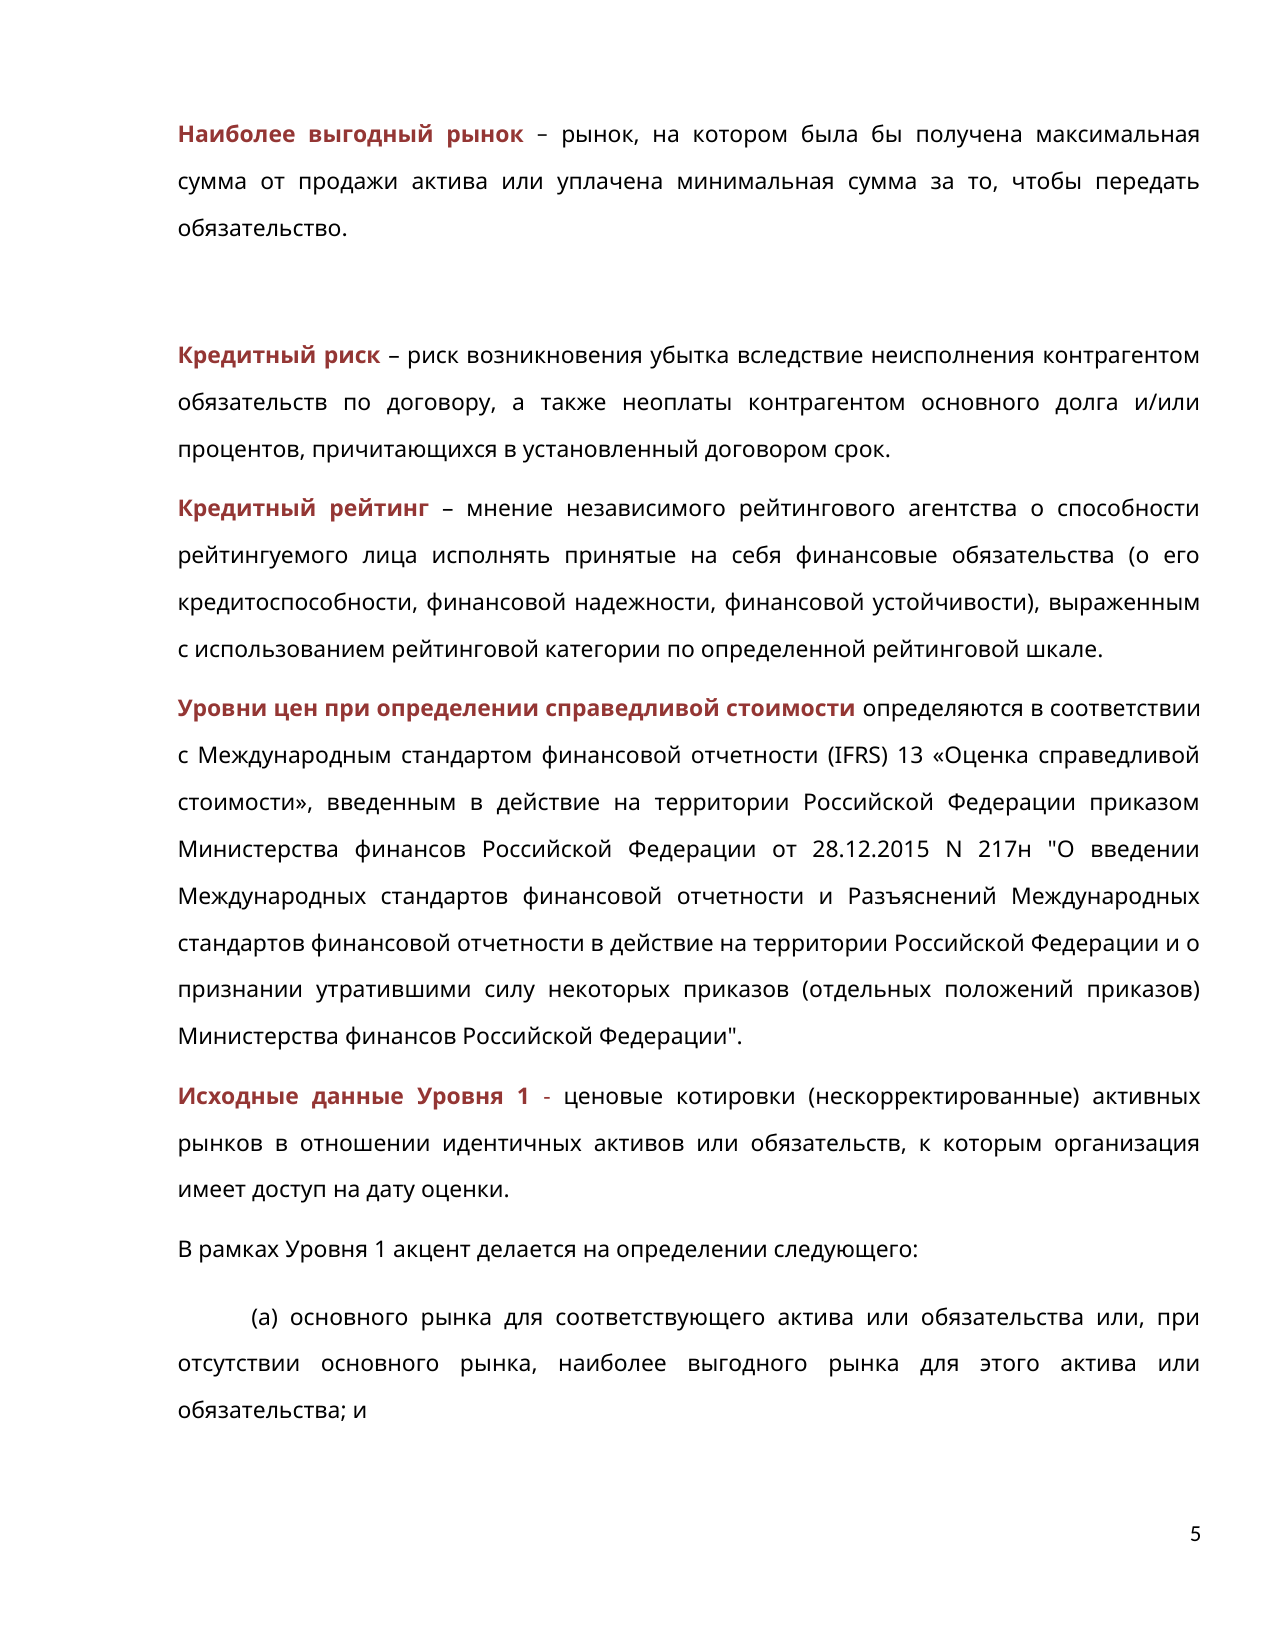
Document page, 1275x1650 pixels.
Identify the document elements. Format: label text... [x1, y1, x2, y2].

text Исходные данные Уровня 1 - ценовые котировки (нескорректированные) активных рынков в отношении идентичных активов или обязательств, к которым организация имеет доступ на дату оценки. [177, 1079, 1201, 1204]
text Уровни цен при определении справедливой стоимости определяются в соответствии с Международным стандартом финансовой отчетности (IFRS) 13 «Оценка справедливой стоимости», введенным в действие на территории Российской Федерации приказом Министерства финансов Российской Федерации от 28.12.2015 N 217н "О введении Международных стандартов финансовой отчетности и Разъяснений Международных стандартов финансовой отчетности в действие на территории Российской Федерации и о признании утратившими силу некоторых приказов (отдельных положений приказов) Министерства финансов Российской Федерации". [177, 692, 1201, 1051]
text В рамках Уровня 1 акцент делается на определении следующего: [177, 1233, 1201, 1264]
text (a) основного рынка для соответствующего актива или обязательства или, при отсутствии основного рынка, наиболее выгодного рынка для этого актива или обязательства; и [177, 1300, 1201, 1425]
text Наиболее выгодный рынок – рынок, на котором была бы получена максимальная сумма от продажи актива или уплачена минимальная сумма за то, чтобы передать обязательство. [177, 118, 1201, 243]
text Кредитный риск – риск возникновения убытка вследствие неисполнения контрагентом обязательств по договору, а также неоплаты контрагентом основного долга и/или процентов, причитающихся в установленный договором срок. [177, 339, 1201, 464]
text Кредитный рейтинг – мнение независимого рейтингового агентства о способности рейтингуемого лица исполнять принятые на себя финансовые обязательства (о его кредитоспособности, финансовой надежности, финансовой устойчивости), выраженным с использованием рейтинговой категории по определенной рейтинговой шкале. [177, 492, 1201, 664]
